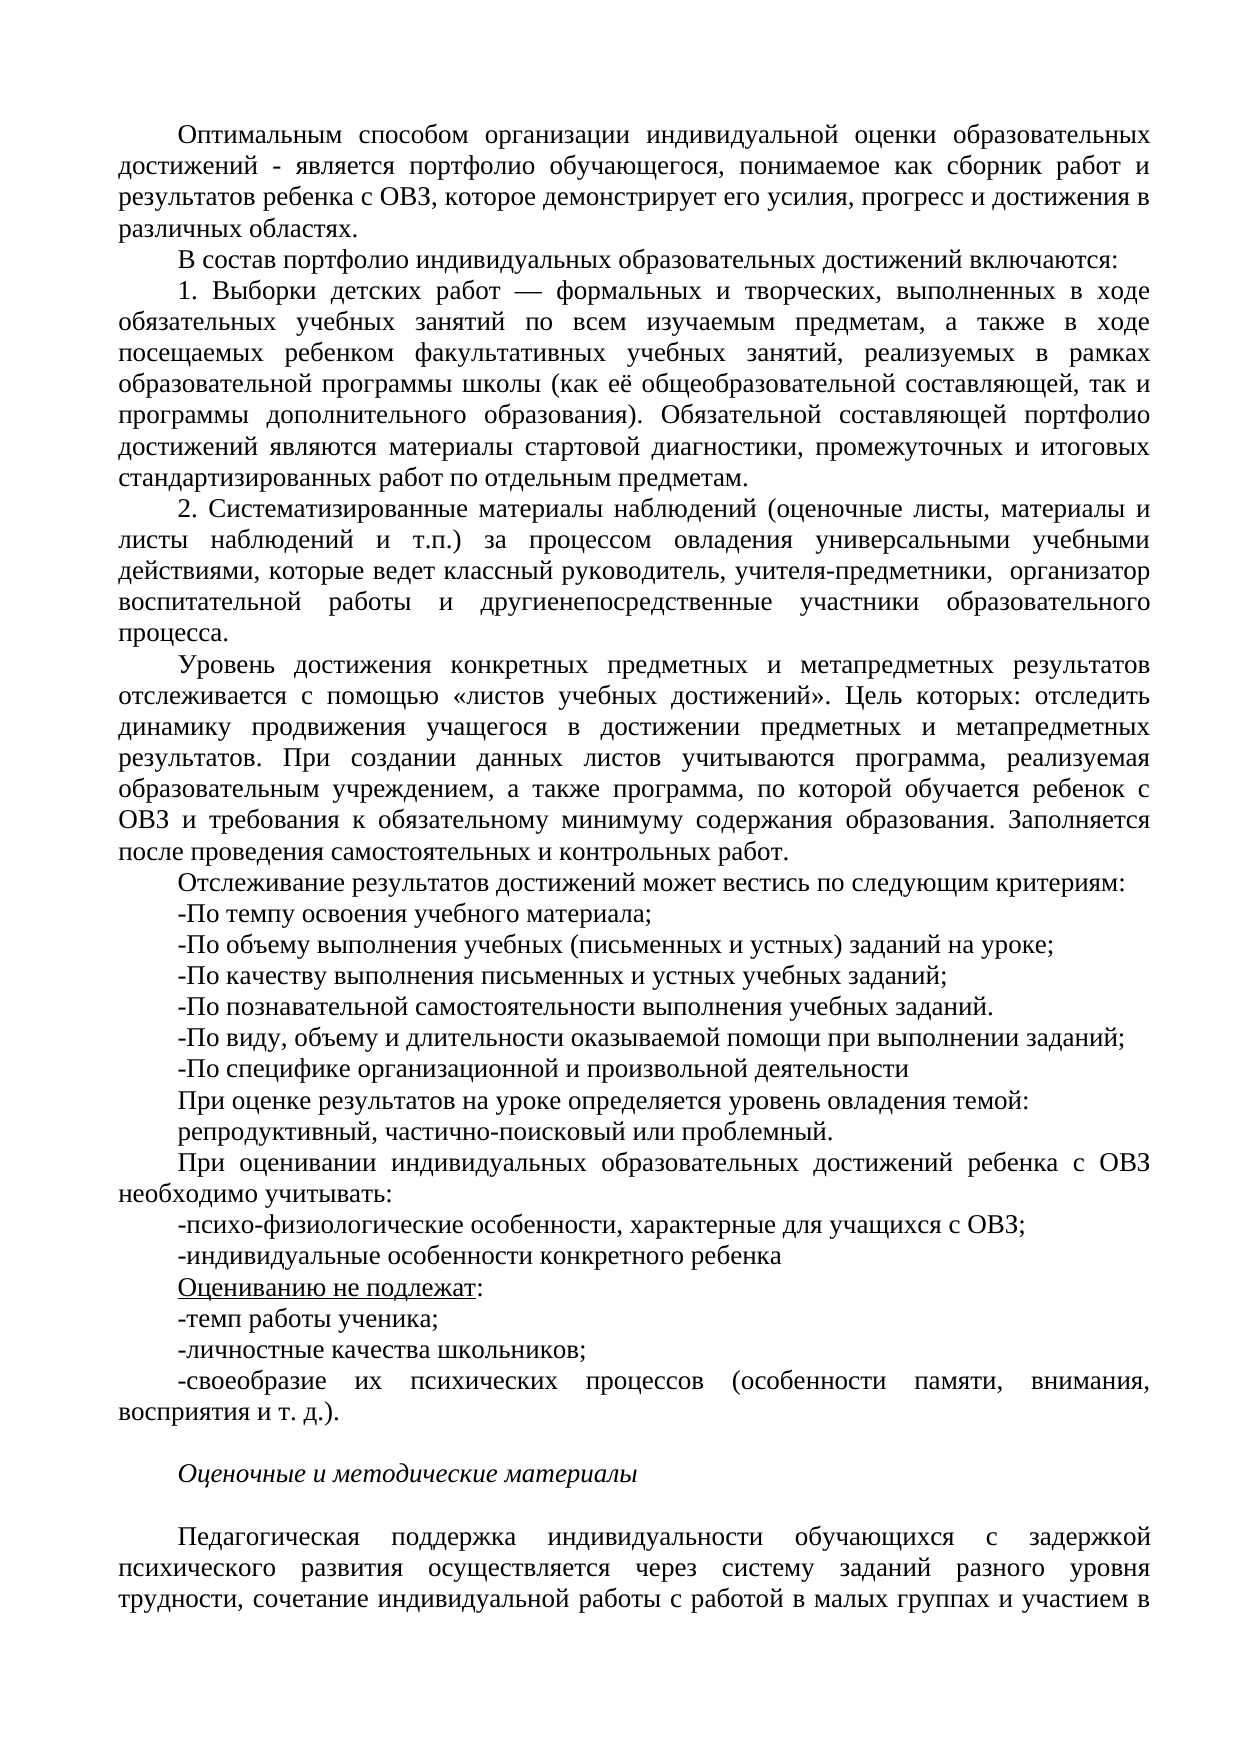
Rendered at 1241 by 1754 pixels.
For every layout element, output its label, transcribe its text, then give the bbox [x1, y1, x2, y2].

text 2. Систематизированные материалы наблюдений (оценочные листы, материалы и листы наблюдений и т.п.) за процессом овладения универсальными учебными действиями, которые ведет классный руководитель, учителя-предметники, организатор воспитательной работы и другиенепосредственные участники образовательного процесса. [118, 492, 1152, 648]
text Оценочные и методические материалы [118, 1457, 1152, 1489]
text Уровень достижения конкретных предметных и метапредметных результатов отслеживается с помощью «листов учебных достижений». Цель которых: отследить динамику продвижения учащегося в достижении предметных и метапредметных результатов. При создании данных листов учитываются программа, реализуемая образовательным учреждением, а также программа, по которой обучается ребенок с ОВЗ и требования к обязательному минимуму содержания образования. Заполняется после проведения самостоятельных и контрольных работ. [118, 648, 1152, 866]
text -По объему выполнения учебных (письменных и устных) заданий на уроке; [118, 928, 1152, 959]
text Оптимальным способом организации индивидуальной оценки образовательных достижений - является портфолио обучающегося, понимаемое как сборник работ и результатов ребенка с ОВЗ, которое демонстрирует его усилия, прогресс и достижения в различных областях. [118, 118, 1152, 243]
text -По качеству выполнения письменных и устных учебных заданий; [118, 959, 1152, 990]
text При оценке результатов на уроке определяется уровень овладения темой: [118, 1084, 1152, 1115]
text -личностные качества школьников; [118, 1333, 1152, 1364]
text -По специфике организационной и произвольной деятельности [118, 1053, 1152, 1084]
text -темп работы ученика; [118, 1302, 1152, 1333]
text Отслеживание результатов достижений может вестись по следующим критериям: [118, 866, 1152, 897]
text В состав портфолио индивидуальных образовательных достижений включаются: [118, 243, 1152, 274]
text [118, 1520, 1152, 1613]
text репродуктивный, частично-поисковый или проблемный. [118, 1115, 1152, 1146]
text Оцениванию не подлежат: [118, 1271, 1152, 1302]
text -По темпу освоения учебного материала; [118, 897, 1152, 928]
text -По виду, объему и длительности оказываемой помощи при выполнении заданий; [118, 1021, 1152, 1053]
text -психо-физиологические особенности, характерные для учащихся с ОВЗ; [118, 1208, 1152, 1239]
text -По познавательной самостоятельности выполнения учебных заданий. [118, 990, 1152, 1021]
text 1. Выборки детских работ — формальных и творческих, выполненных в ходе обязательных учебных занятий по всем изучаемым предметам, а также в ходе посещаемых ребенком факультативных учебных занятий, реализуемых в рамках образовательной программы школы (как её общеобразовательной составляющей, так и программы дополнительного образования). Обязательной составляющей портфолио достижений являются материалы стартовой диагностики, промежуточных и итоговых стандартизированных работ по отдельным предметам. [118, 274, 1152, 492]
text При оценивании индивидуальных образовательных достижений ребенка с ОВЗ необходимо учитывать: [118, 1146, 1152, 1208]
text -своеобразие их психических процессов (особенности памяти, внимания, восприятия и т. д.). [118, 1364, 1152, 1426]
text -индивидуальные особенности конкретного ребенка [118, 1239, 1152, 1271]
